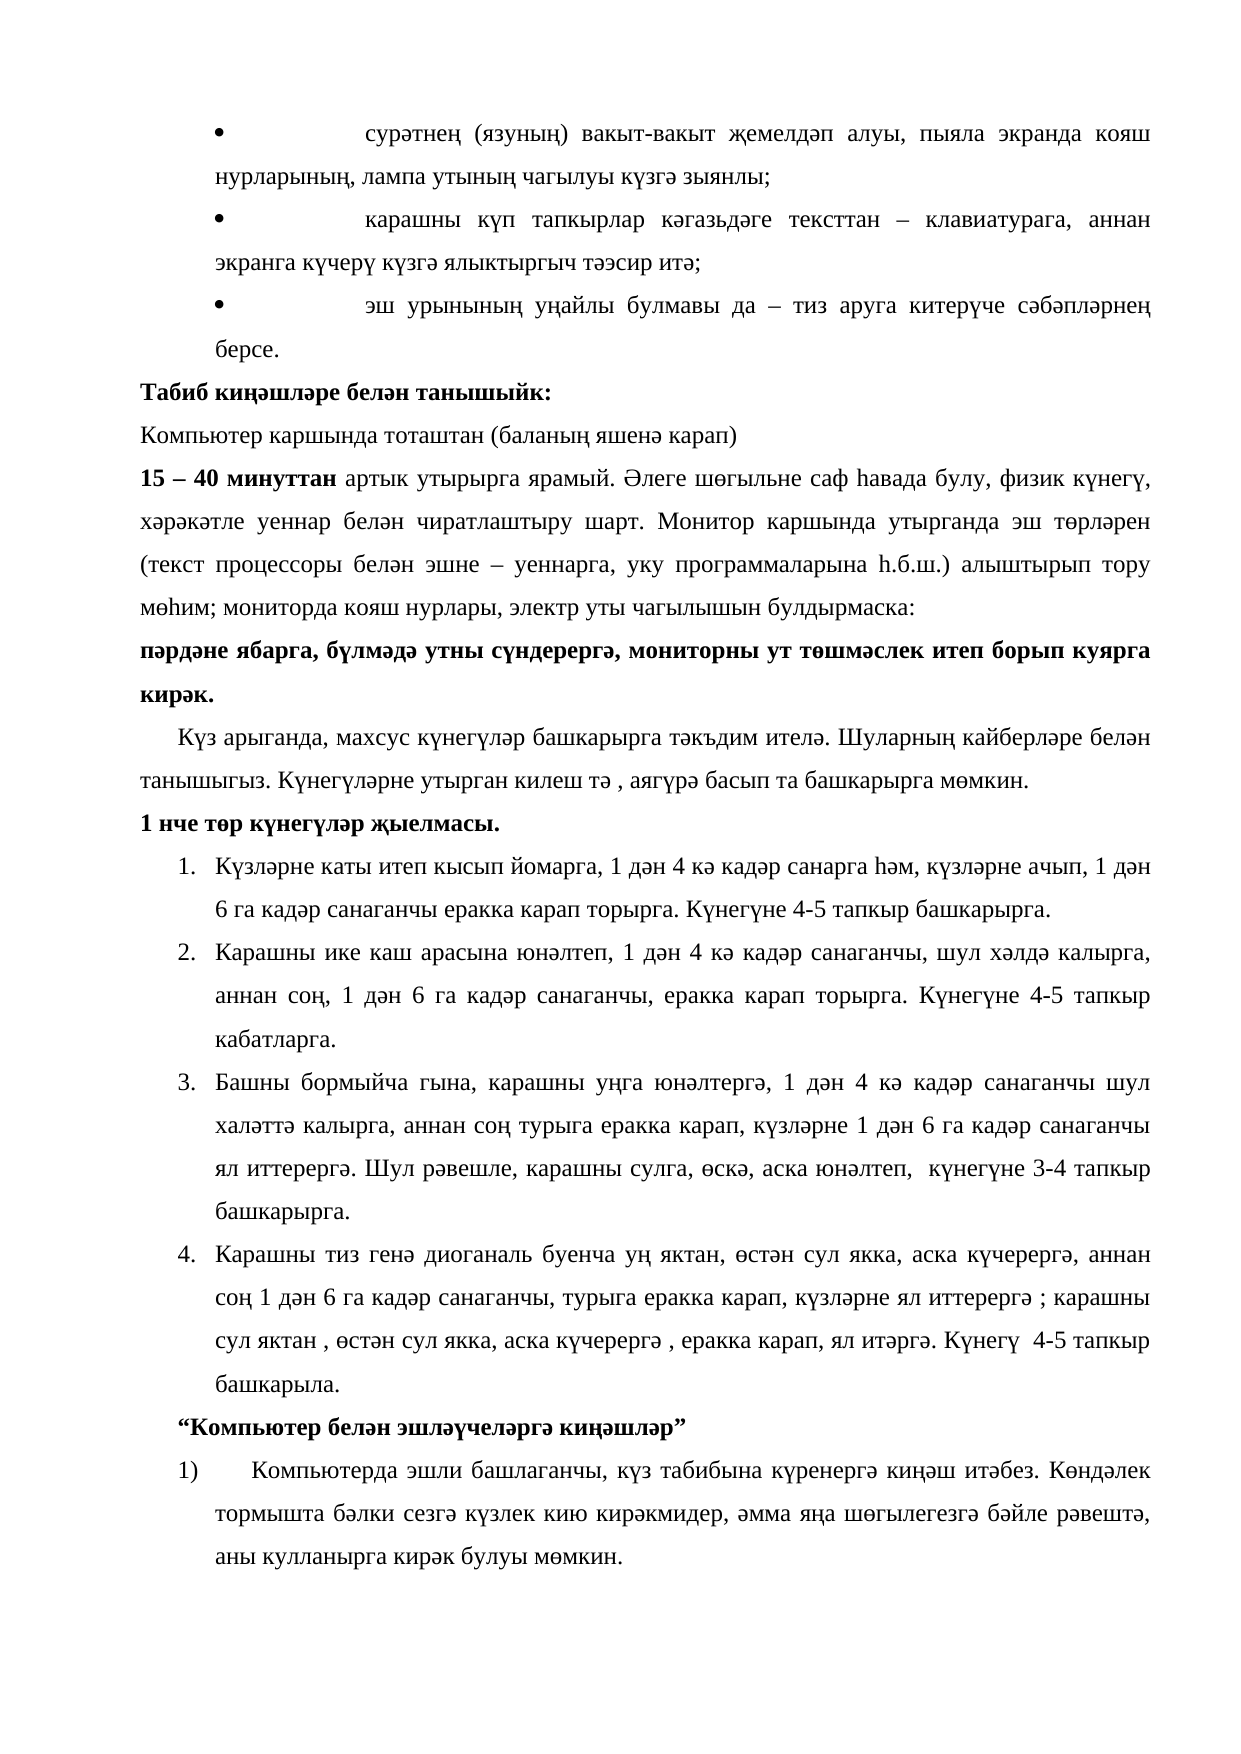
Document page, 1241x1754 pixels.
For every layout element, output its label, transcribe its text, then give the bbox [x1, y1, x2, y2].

text 1 нче төр күнегүләр җыелмасы. [140, 808, 1152, 837]
list карашны күп тапкырлар кәгазьдәге тексттан – клавиатурага, аннан экранга күчерү күзгә ялыктыргыч тәэсир итә; [215, 204, 1152, 276]
list сурәтнең (язуның) вакыт-вакыт җемелдәп алуы, пыяла экранда кояш нурларының, лампа утының чагылуы күзгә зыянлы; [215, 118, 1152, 190]
text “Компьютер белән эшләүчеләргә киңәшләр” [177, 1412, 1152, 1441]
list Карашны ике каш арасына юнәлтеп, 1 дән 4 кә кадәр санаганчы, шул хәлдә калырга, аннан соң, 1 дән 6 га кадәр санаганчы, еракка карап торырга. Күнегүне 4-5 тапкыр кабатларга. [177, 937, 1152, 1052]
text 15 – 40 минуттан артык утырырга ярамый. Әлеге шөгыльне саф һавада булу, физик күнегү, хәрәкәтле уеннар белән чиратлаштыру шарт. Монитор каршында утырганда эш төрләрен (текст процессоры белән эшне – уеннарга, уку программаларына һ.б.ш.) алыштырып тору мөһим; мониторда кояш нурлары, электр уты чагылышын булдырмаска: [140, 463, 1152, 621]
text Табиб киңәшләре белән танышыйк: [140, 377, 1152, 406]
list Карашны тиз генә диоганаль буенча уң яктан, өстән сул якка, аска күчерергә, аннан соң 1 дән 6 га кадәр санаганчы, турыга еракка карап, күзләрне ял иттерергә ; карашны сул яктан , өстән сул якка, аска күчерергә , еракка карап, ял итәргә. Күнегү 4-5 тапкыр башкарыла. [177, 1239, 1152, 1397]
list Компьютерда эшли башлаганчы, күз табибына күренергә киңәш итәбез. Көндәлек тормышта бәлки сезгә күзлек кию кирәкмидер, әмма яңа шөгылегезгә бәйле рәвештә, аны кулланырга кирәк булуы мөмкин. [177, 1455, 1152, 1570]
list эш урынының уңайлы булмавы да – тиз аруга китерүче сәбәпләрнең берсе. [215, 291, 1152, 362]
text Компьютер каршында тоташтан (баланың яшенә карап) [140, 420, 1152, 449]
list Күзләрне каты итеп кысып йомарга, 1 дән 4 кә кадәр санарга һәм, күзләрне ачып, 1 дән 6 га кадәр санаганчы еракка карап торырга. Күнегүне 4-5 тапкыр башкарырга. [177, 851, 1152, 923]
text Күз арыганда, махсус күнегүләр башкарырга тәкъдим ителә. Шуларның кайберләре белән танышыгыз. Күнегүләрне утырган килеш тә , аягүрә басып та башкарырга мөмкин. [140, 722, 1152, 794]
list Башны бормыйча гына, карашны уңга юнәлтергә, 1 дән 4 кә кадәр санаганчы шул халәттә калырга, аннан соң турыга еракка карап, күзләрне 1 дән 6 га кадәр санаганчы ял иттерергә. Шул рәвешле, карашны сулга, өскә, аска юнәлтеп, күнегүне 3-4 тапкыр башкарырга. [177, 1067, 1152, 1225]
text пәрдәне ябарга, бүлмәдә утны сүндерергә, мониторны ут төшмәслек итеп борып куярга кирәк. [140, 636, 1152, 707]
